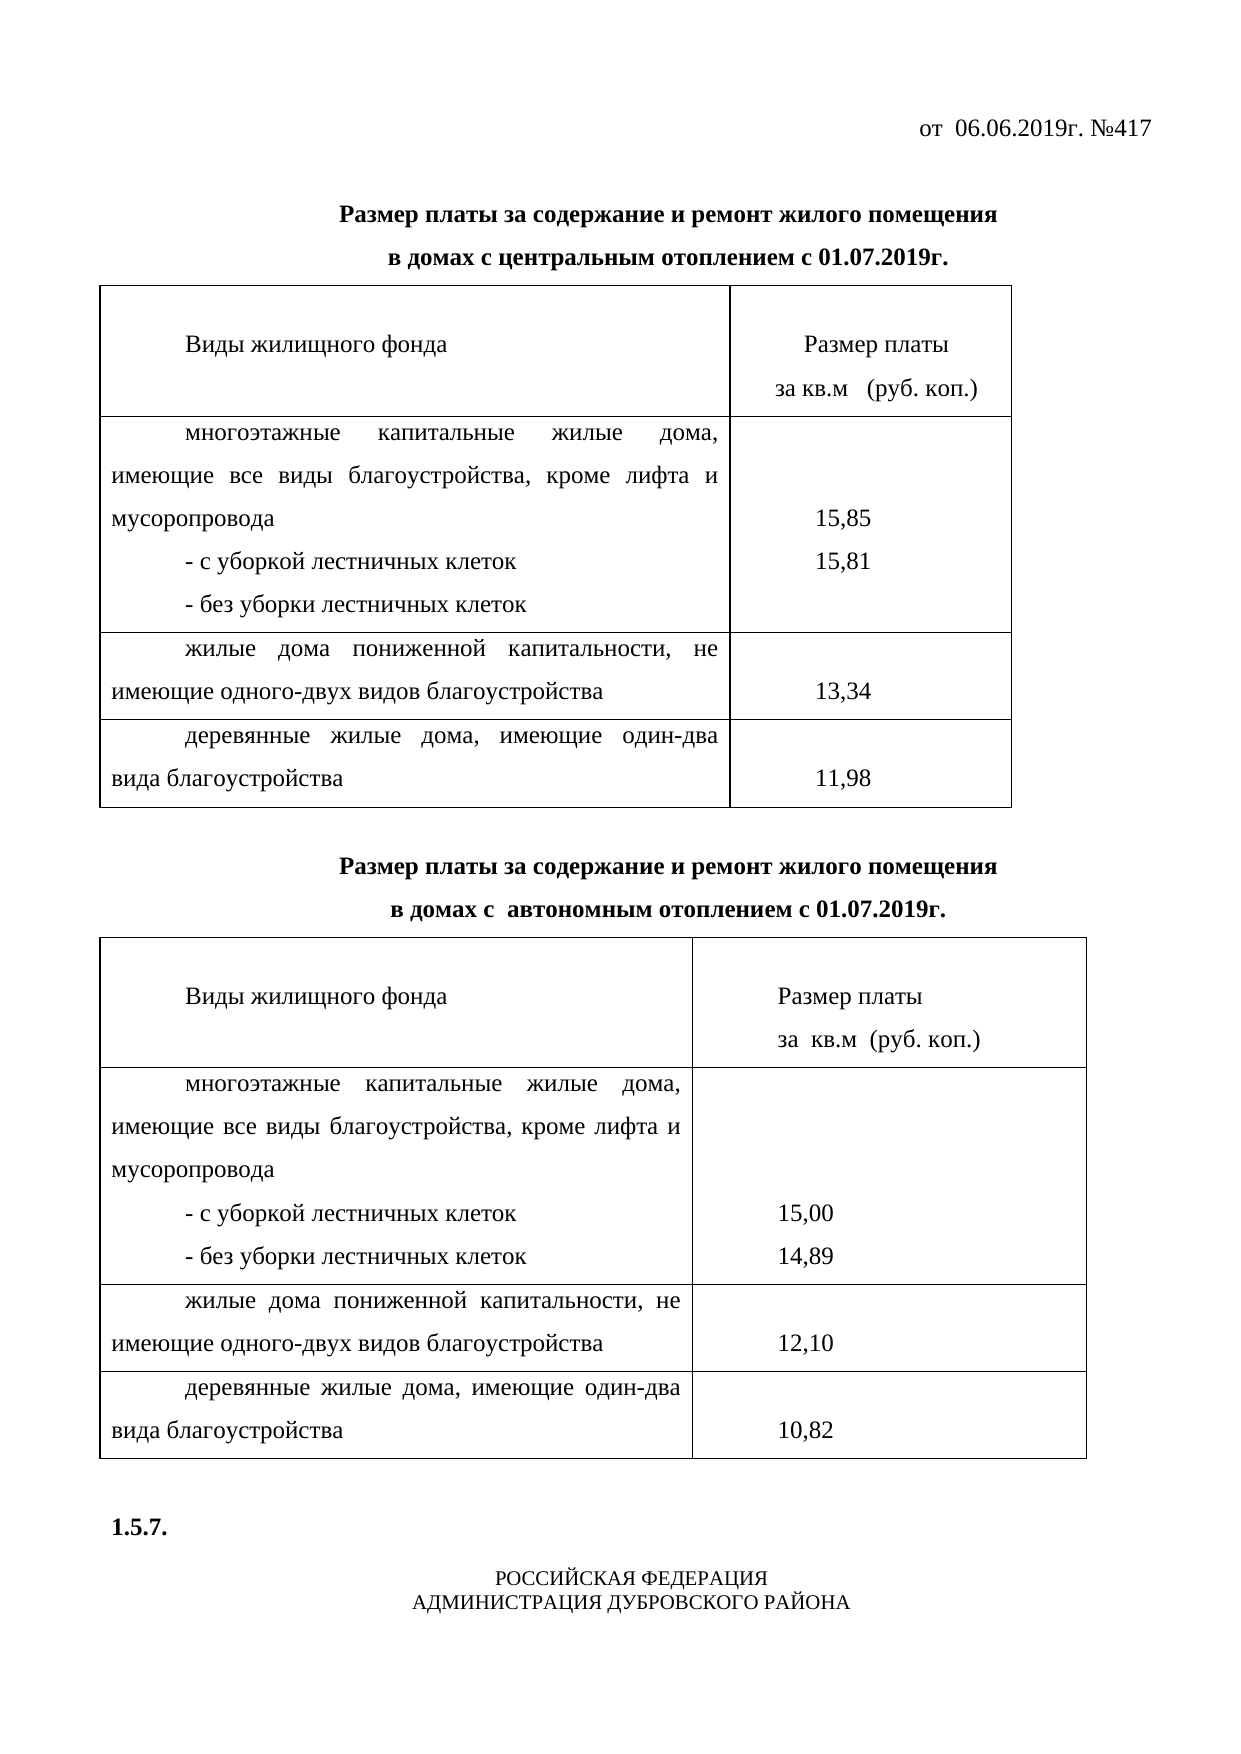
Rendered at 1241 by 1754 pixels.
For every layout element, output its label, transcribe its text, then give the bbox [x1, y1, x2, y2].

table_header Виды жилищного фонда [101, 286, 729, 416]
table_cell деревянные жилые дома, имеющие один-два вида благоустройства [101, 720, 729, 807]
table_cell 12,10 [693, 1285, 1086, 1371]
text в домах с центральным отоплением с 01.07.2019г. [111, 242, 1151, 271]
table_cell 10,82 [693, 1372, 1086, 1458]
table_cell 15,85 15,81 [731, 417, 1011, 632]
table_cell многоэтажные капитальные жилые дома, имеющие все виды благоустройства, кроме лифта и мусоропровода - с уборкой лестничных клеток - без уборки лестничных клеток [101, 1068, 692, 1284]
table_cell 15,00 14,89 [693, 1068, 1086, 1284]
text АДМИНИСТРАЦИЯ ДУБРОВСКОГО РАЙОНА [111, 1590, 1151, 1614]
text Размер платы за содержание и ремонт жилого помещения [111, 851, 1151, 879]
text от 06.06.2019г. №417 [111, 113, 1151, 142]
table_cell 13,34 [731, 633, 1011, 719]
table_cell многоэтажные капитальные жилые дома, имеющие все виды благоустройства, кроме лифта и мусоропровода - с уборкой лестничных клеток - без уборки лестничных клеток [101, 417, 729, 632]
table_cell деревянные жилые дома, имеющие один-два вида благоустройства [101, 1372, 692, 1458]
text в домах с автономным отоплением с 01.07.2019г. [111, 894, 1151, 923]
table_cell жилые дома пониженной капитальности, не имеющие одного-двух видов благоустройства [101, 1285, 692, 1371]
text 1.5.7. [111, 1512, 1151, 1541]
table_header Размер платы за кв.м (руб. коп.) [693, 938, 1086, 1067]
table_header Виды жилищного фонда [101, 938, 692, 1067]
table_cell жилые дома пониженной капитальности, не имеющие одного-двух видов благоустройства [101, 633, 729, 719]
text РОССИЙСКАЯ ФЕДЕРАЦИЯ [111, 1566, 1151, 1590]
table_cell 11,98 [731, 720, 1011, 807]
table_header Размер платы за кв.м (руб. коп.) [731, 286, 1011, 416]
text Размер платы за содержание и ремонт жилого помещения [111, 199, 1151, 228]
